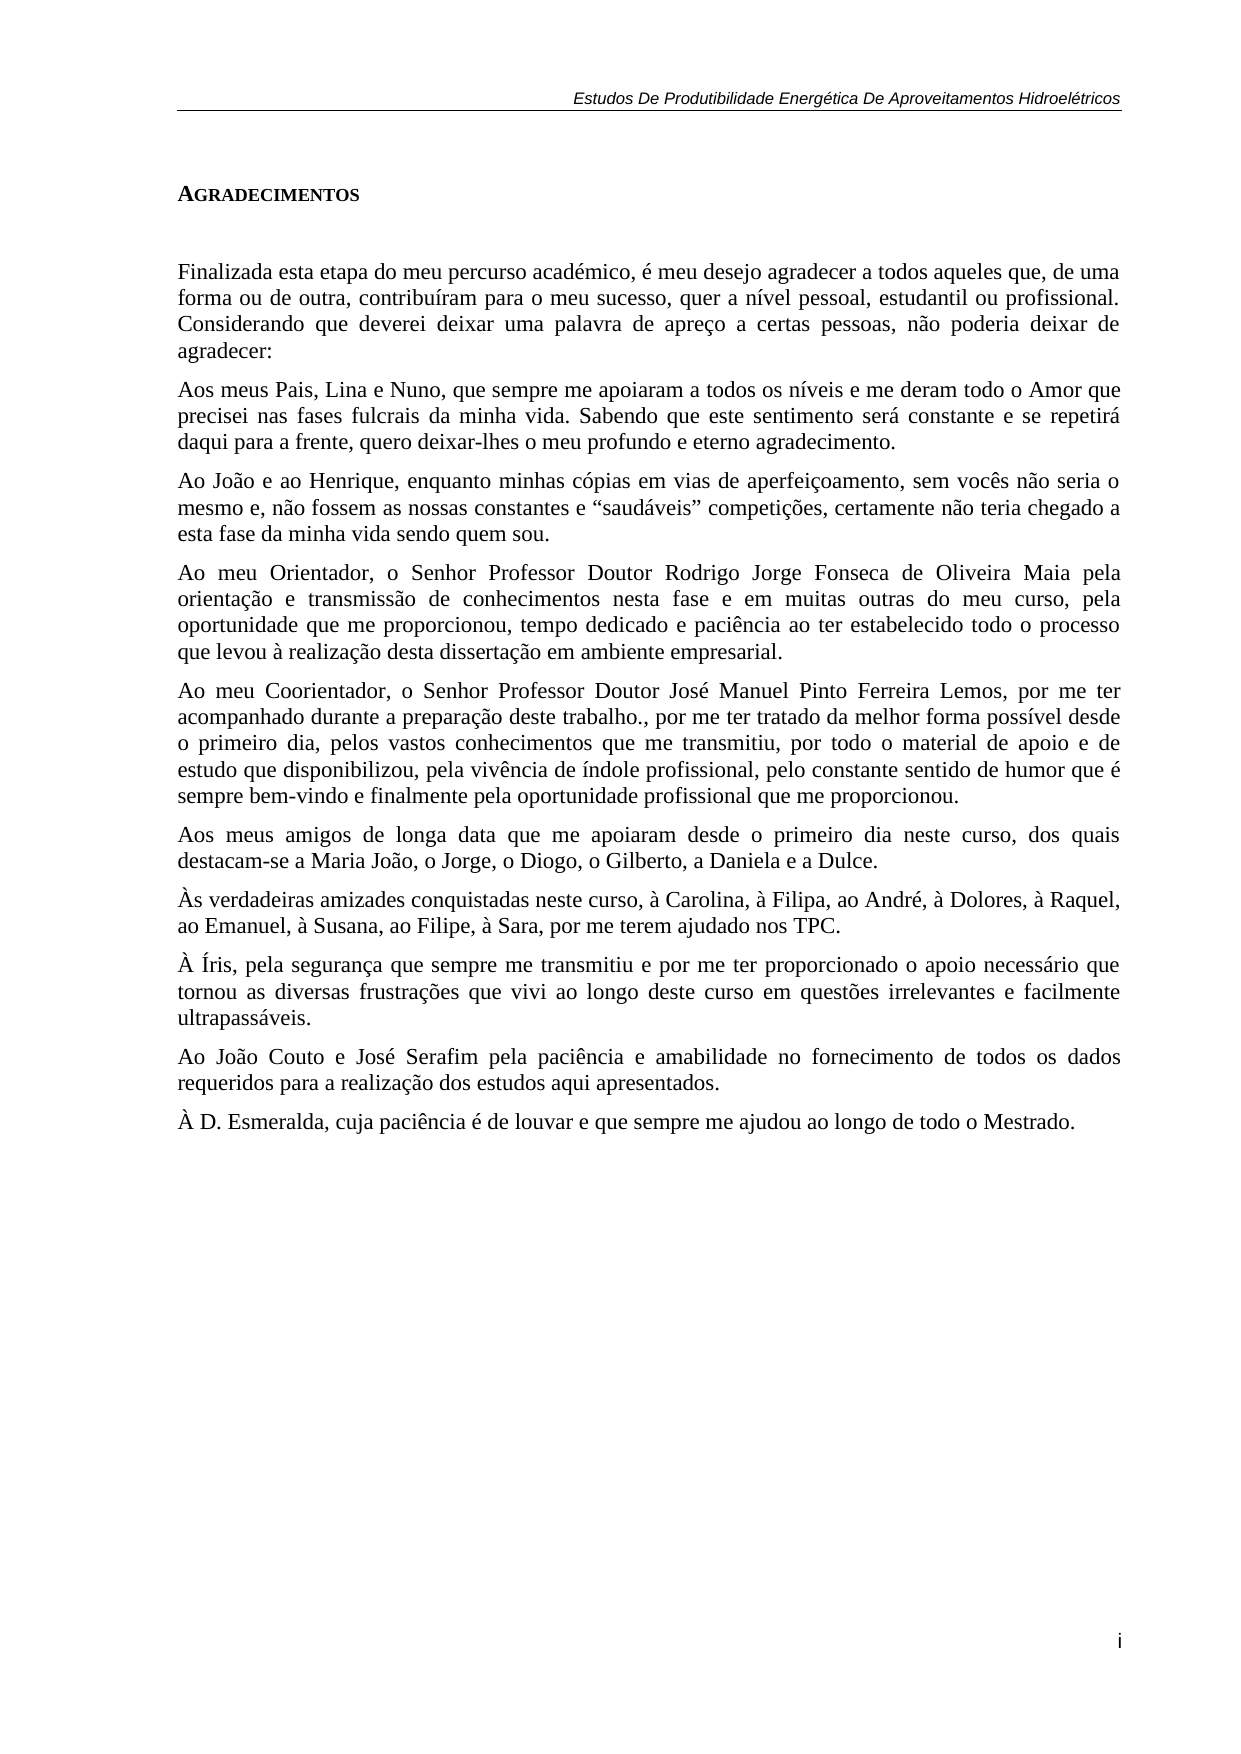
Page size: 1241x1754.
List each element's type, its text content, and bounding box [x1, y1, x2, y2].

text Agradecimentos [177, 177, 1122, 206]
text Aos meus Pais, Lina e Nuno, que sempre me apoiaram a todos os níveis e me deram todo o Amor que precisei nas fases fulcrais da minha vida. Sabendo que este sentimento será constante e se repetirá daqui para a frente, quero deixar-lhes o meu profundo e eterno agradecimento. [177, 376, 1122, 455]
text Ao meu Coorientador, o Senhor Professor Doutor José Manuel Pinto Ferreira Lemos, por me ter acompanhado durante a preparação deste trabalho., por me ter tratado da melhor forma possível desde o primeiro dia, pelos vastos conhecimentos que me transmitiu, por todo o material de apoio e de estudo que disponibilizou, pela vivência de índole profissional, pelo constante sentido de humor que é sempre bem-vindo e finalmente pela oportunidade profissional que me proporcionou. [177, 677, 1122, 808]
text Às verdadeiras amizades conquistadas neste curso, à Carolina, à Filipa, ao André, à Dolores, à Raquel, ao Emanuel, à Susana, ao Filipe, à Sara, por me terem ajudado nos TPC. [177, 886, 1122, 939]
text À Íris, pela segurança que sempre me transmitiu e por me ter proporcionado o apoio necessário que tornou as diversas frustrações que vivi ao longo deste curso em questões irrelevantes e facilmente ultrapassáveis. [177, 951, 1122, 1030]
text Ao meu Orientador, o Senhor Professor Doutor Rodrigo Jorge Fonseca de Oliveira Maia pela orientação e transmissão de conhecimentos nesta fase e em muitas outras do meu curso, pela oportunidade que me proporcionou, tempo dedicado e paciência ao ter estabelecido todo o processo que levou à realização desta dissertação em ambiente empresarial. [177, 559, 1122, 664]
text Finalizada esta etapa do meu percurso académico, é meu desejo agradecer a todos aqueles que, de uma forma ou de outra, contribuíram para o meu sucesso, quer a nível pessoal, estudantil ou profissional. Considerando que deverei deixar uma palavra de apreço a certas pessoas, não poderia deixar de agradecer: [177, 258, 1122, 363]
text Ao João Couto e José Serafim pela paciência e amabilidade no fornecimento de todos os dados requeridos para a realização dos estudos aqui apresentados. [177, 1043, 1122, 1096]
text À D. Esmeralda, cuja paciência é de louvar e que sempre me ajudou ao longo de todo o Mestrado. [177, 1108, 1122, 1134]
text Ao João e ao Henrique, enquanto minhas cópias em vias de aperfeiçoamento, sem vocês não seria o mesmo e, não fossem as nossas constantes e “saudáveis” competições, certamente não teria chegado a esta fase da minha vida sendo quem sou. [177, 467, 1122, 546]
text Aos meus amigos de longa data que me apoiaram desde o primeiro dia neste curso, dos quais destacam-se a Maria João, o Jorge, o Diogo, o Gilberto, a Daniela e a Dulce. [177, 821, 1122, 874]
